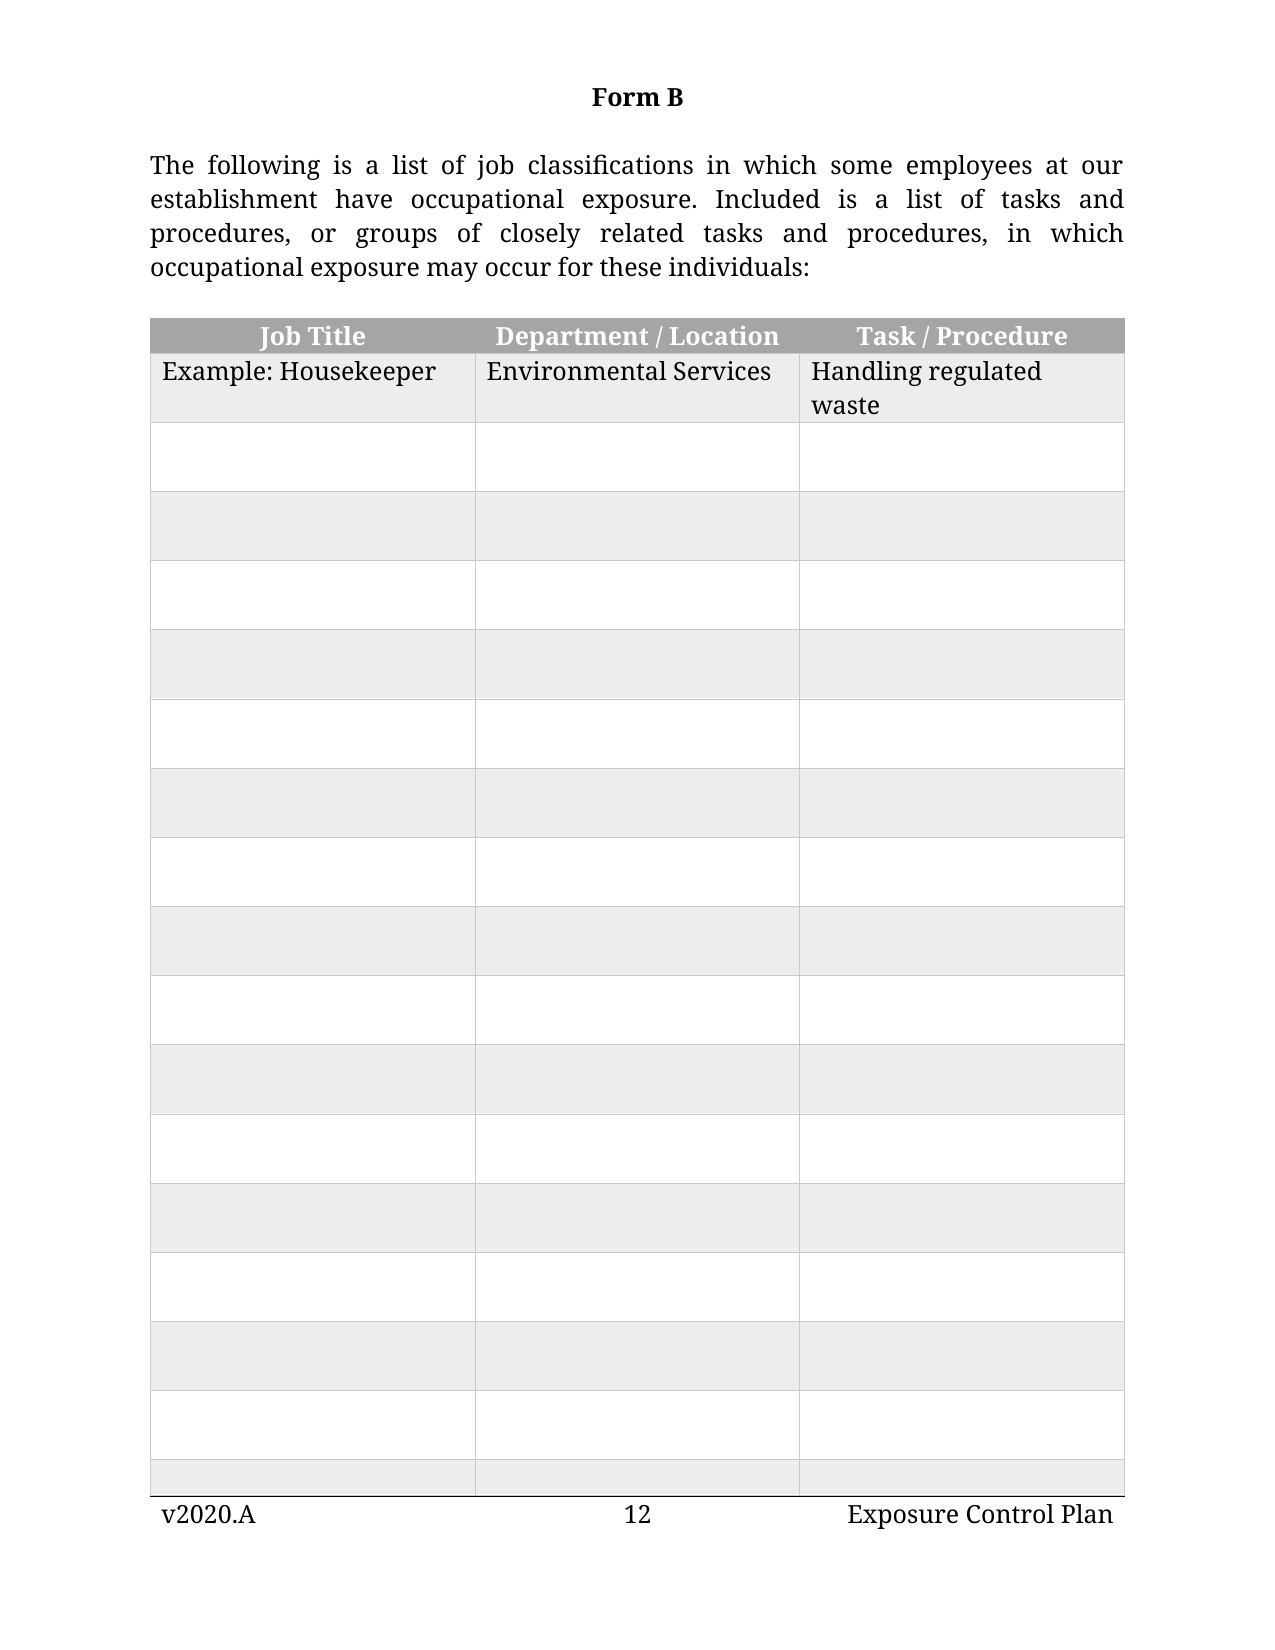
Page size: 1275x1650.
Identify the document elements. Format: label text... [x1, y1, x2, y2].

table_cell [151, 769, 475, 837]
table_cell [800, 1253, 1124, 1321]
table_cell [151, 976, 475, 1044]
table_cell [151, 1115, 475, 1183]
table_cell [476, 492, 799, 560]
table_cell [800, 1184, 1124, 1252]
table_cell [476, 1045, 799, 1113]
table_cell [476, 1322, 799, 1390]
table_cell [800, 630, 1124, 698]
table_cell [800, 976, 1124, 1044]
table_cell [151, 907, 475, 975]
table_header Task / Procedure [800, 319, 1124, 353]
table_cell [800, 561, 1124, 629]
table_cell [800, 1391, 1124, 1459]
table_cell [800, 1460, 1124, 1494]
table_header Job Title [151, 319, 475, 353]
table_cell [151, 630, 475, 698]
table_cell [800, 492, 1124, 560]
table_cell [151, 700, 475, 768]
table_cell [151, 1045, 475, 1113]
table_cell [476, 1115, 799, 1183]
table_cell [476, 1391, 799, 1459]
table_cell [151, 1391, 475, 1459]
table_cell Environmental Services [476, 354, 799, 422]
table_cell [476, 907, 799, 975]
table_cell [800, 423, 1124, 491]
table_cell [800, 1045, 1124, 1113]
table_cell [476, 630, 799, 698]
table_cell [476, 423, 799, 491]
table_cell [800, 700, 1124, 768]
subtitle Form B [150, 79, 1125, 113]
table_cell [800, 1322, 1124, 1390]
table_cell [476, 561, 799, 629]
table_cell [800, 769, 1124, 837]
table_cell Handling regulated waste [800, 354, 1124, 422]
text The following is a list of job classifications in which some employees at our establishment have occupational exposure. Included is a list of tasks and procedures, or groups of closely related tasks and procedures, in which occupational exposure may occur for these individuals: [150, 147, 1125, 283]
table_cell [151, 492, 475, 560]
table_cell Example: Housekeeper [151, 354, 475, 422]
table_cell [476, 1184, 799, 1252]
table_cell [151, 1184, 475, 1252]
table_cell [476, 838, 799, 906]
table_cell [476, 1253, 799, 1321]
table_cell [476, 1460, 799, 1494]
table_cell [800, 1115, 1124, 1183]
table_cell [151, 838, 475, 906]
table_cell [151, 1322, 475, 1390]
table_cell [800, 838, 1124, 906]
table_cell [476, 700, 799, 768]
table_cell [800, 907, 1124, 975]
table_cell [151, 423, 475, 491]
table_header Department / Location [476, 319, 799, 353]
table_cell [151, 1460, 475, 1494]
table_cell [476, 976, 799, 1044]
table_cell [151, 561, 475, 629]
table_cell [151, 1253, 475, 1321]
table_cell [476, 769, 799, 837]
